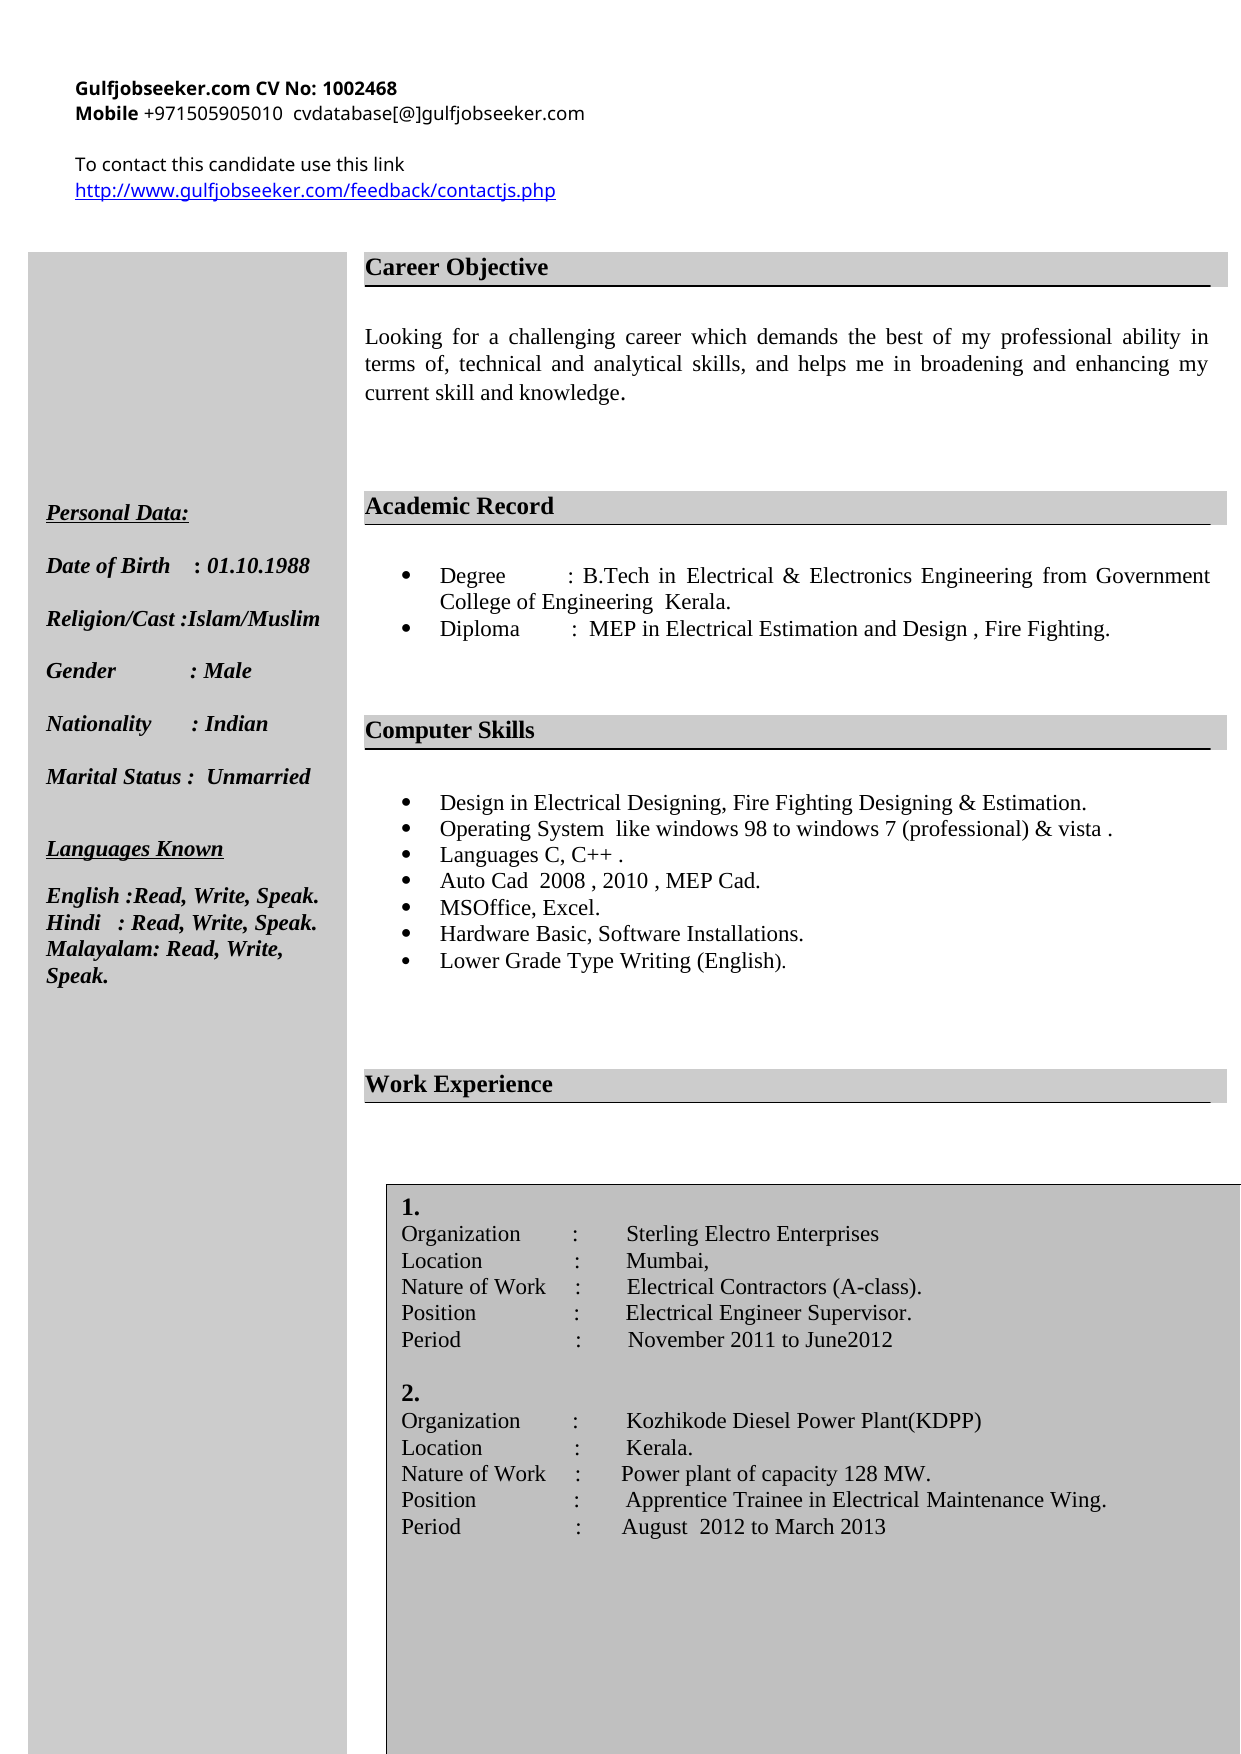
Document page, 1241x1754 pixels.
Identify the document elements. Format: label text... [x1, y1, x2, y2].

table_header Career Objective Looking for a challenging career which demands the best of my professional ability in terms of, technical and analytical skills, and helps me in broadening and enhancing my current skill and knowledge. Academic Record Degree : B.Tech in Electrical & Electronics Engineering from Government College of Engineering Kerala. Diploma : MEP in Electrical Estimation and Design , Fire Fighting. Computer Skills Design in Electrical Designing, Fire Fighting Designing & Estimation. Operating System like windows 98 to windows 7 (professional) & vista . Languages C, C++ . Auto Cad 2008 , 2010 , MEP Cad. MSOffice, Excel. Hardware Basic, Software Installations. Lower Grade Type Writing (English). Work Experience [347, 252, 1228, 1754]
table_header Personal Data: Date of Birth : 01.10.1988 Religion/Cast :Islam/Muslim Gender : Male Nationality : Indian Marital Status : Unmarried Languages Known English :Read, Write, Speak. Hindi : Read, Write, Speak. Malayalam: Read, Write, Speak. [28, 252, 347, 1754]
